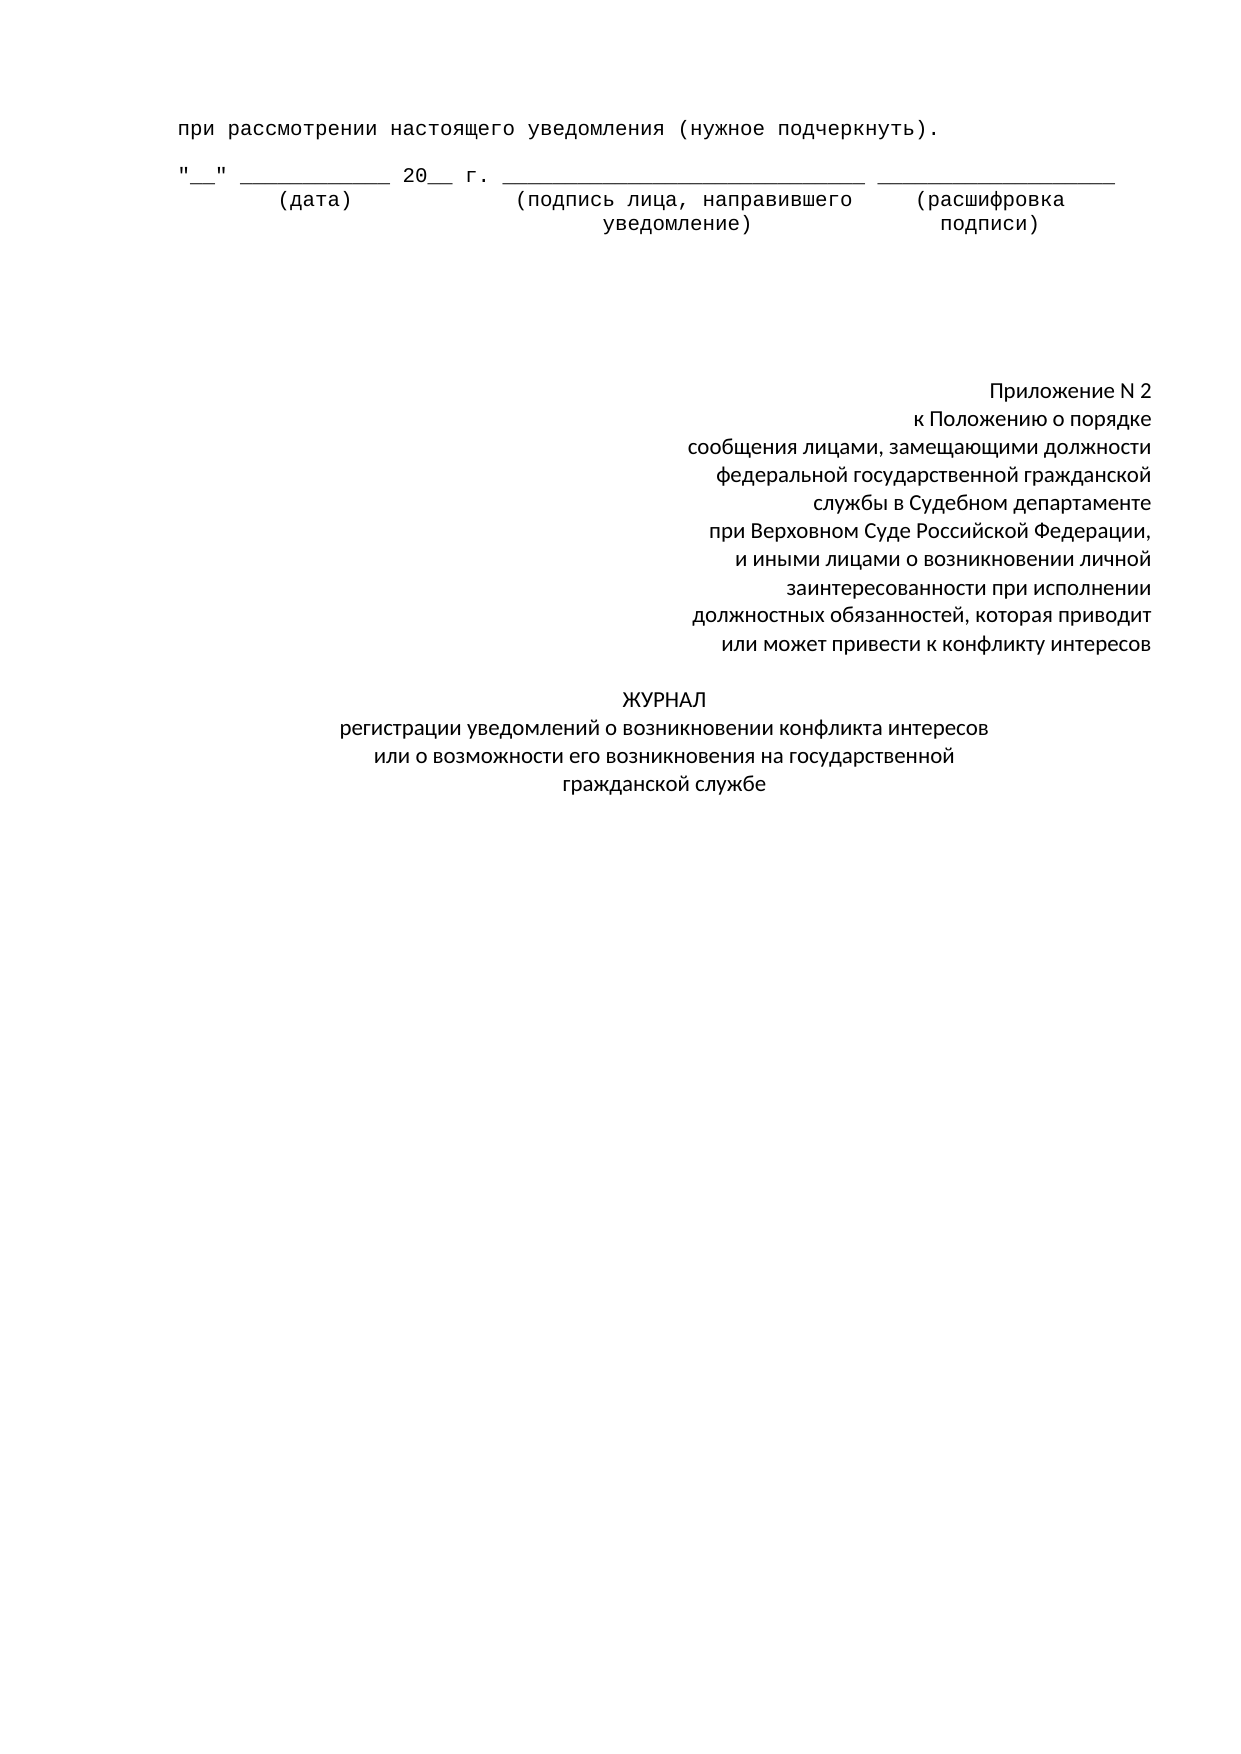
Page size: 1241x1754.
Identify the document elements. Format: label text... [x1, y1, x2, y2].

text уведомление) подписи) [177, 213, 1152, 236]
text гражданской службе [177, 769, 1152, 797]
text ЖУРНАЛ [177, 685, 1152, 713]
text сообщения лицами, замещающими должности [177, 432, 1152, 461]
text службы в Судебном департаменте [177, 488, 1152, 517]
text заинтересованности при исполнении [177, 573, 1152, 601]
text федеральной государственной гражданской [177, 461, 1152, 488]
text и иными лицами о возникновении личной [177, 544, 1152, 573]
text при Верховном Суде Российской Федерации, [177, 517, 1152, 544]
text "__" ____________ 20__ г. _____________________________ ___________________ [177, 165, 1152, 189]
text должностных обязанностей, которая приводит [177, 601, 1152, 629]
text регистрации уведомлений о возникновении конфликта интересов [177, 713, 1152, 741]
text или может привести к конфликту интересов [177, 629, 1152, 657]
text Приложение N 2 [177, 376, 1152, 404]
text или о возможности его возникновения на государственной [177, 741, 1152, 769]
text при рассмотрении настоящего уведомления (нужное подчеркнуть). [177, 118, 1152, 142]
text (дата) (подпись лица, направившего (расшифровка [177, 189, 1152, 213]
text к Положению о порядке [177, 404, 1152, 432]
